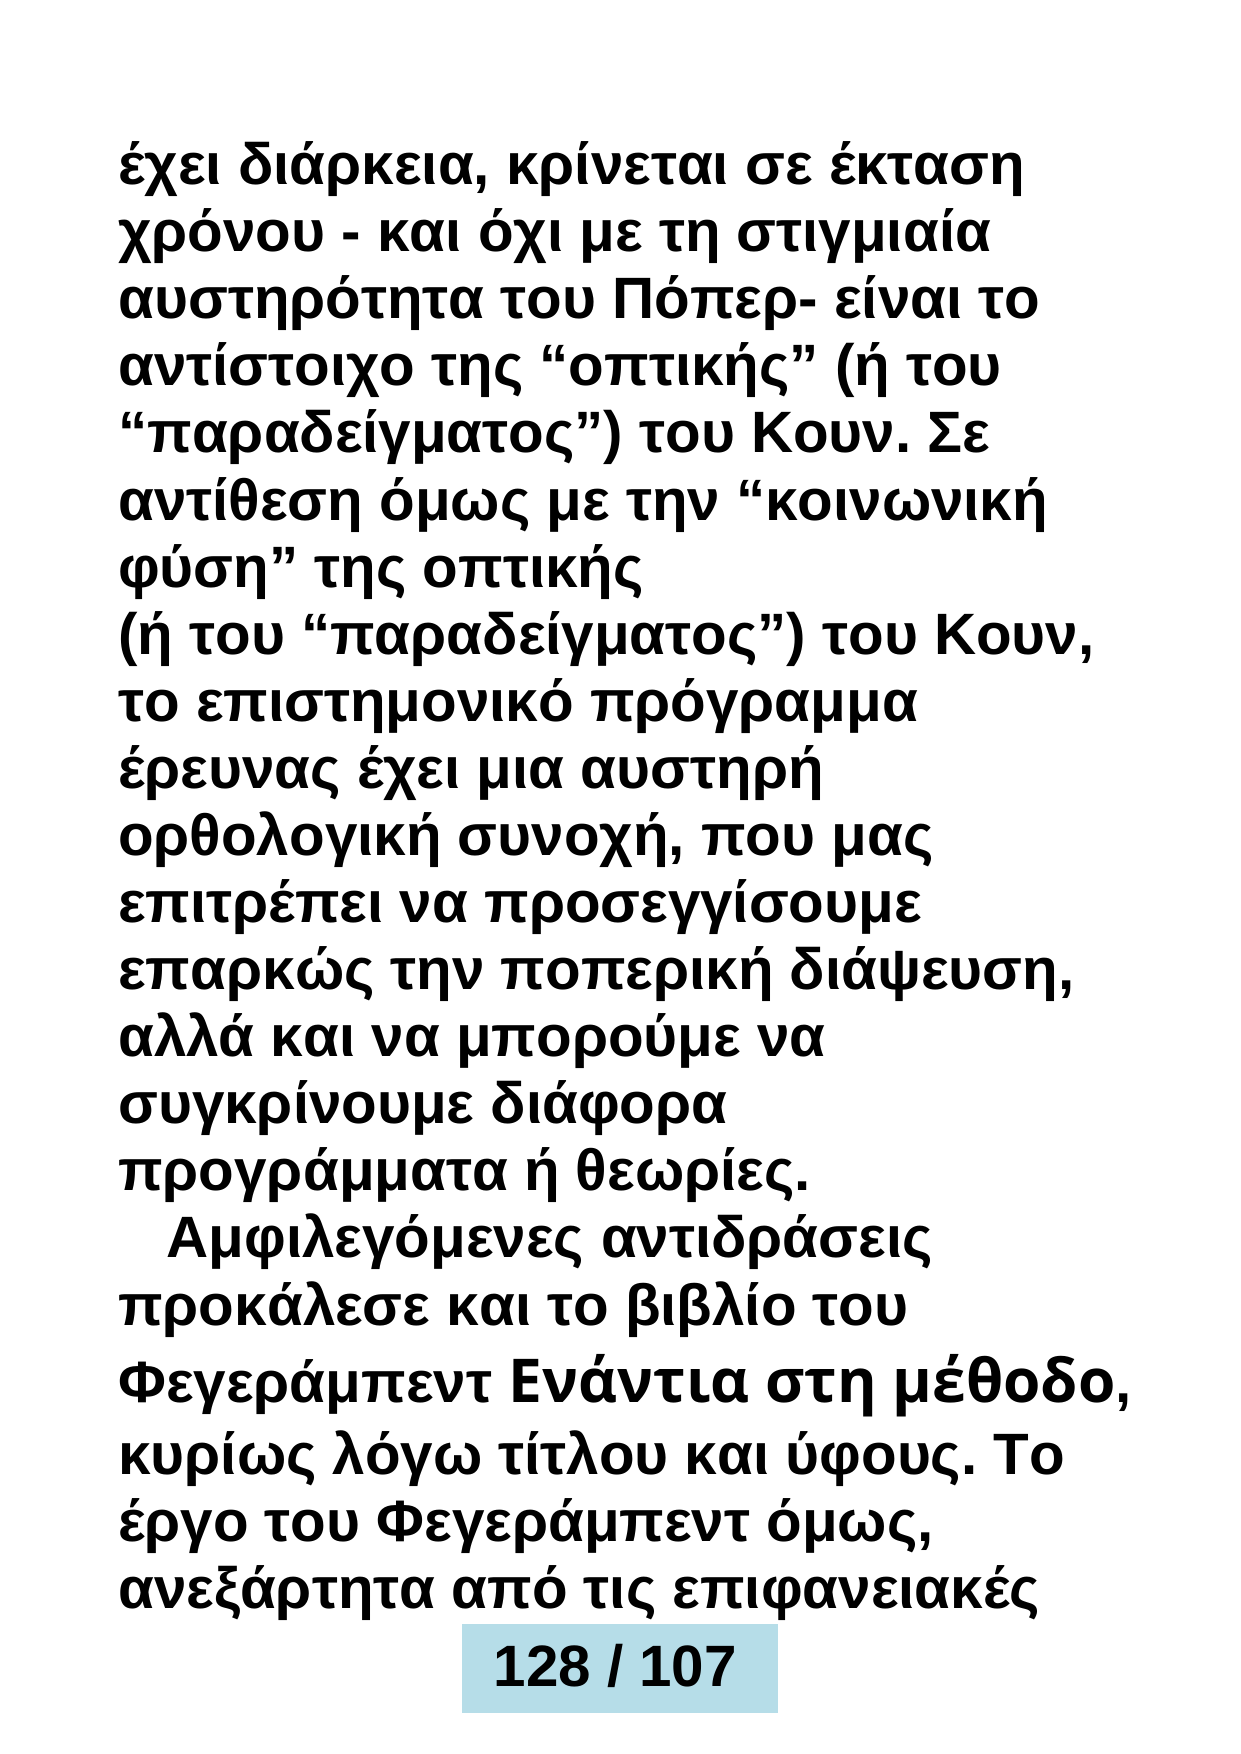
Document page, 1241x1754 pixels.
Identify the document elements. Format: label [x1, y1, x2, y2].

text [118, 130, 1134, 599]
text [118, 599, 1134, 1621]
